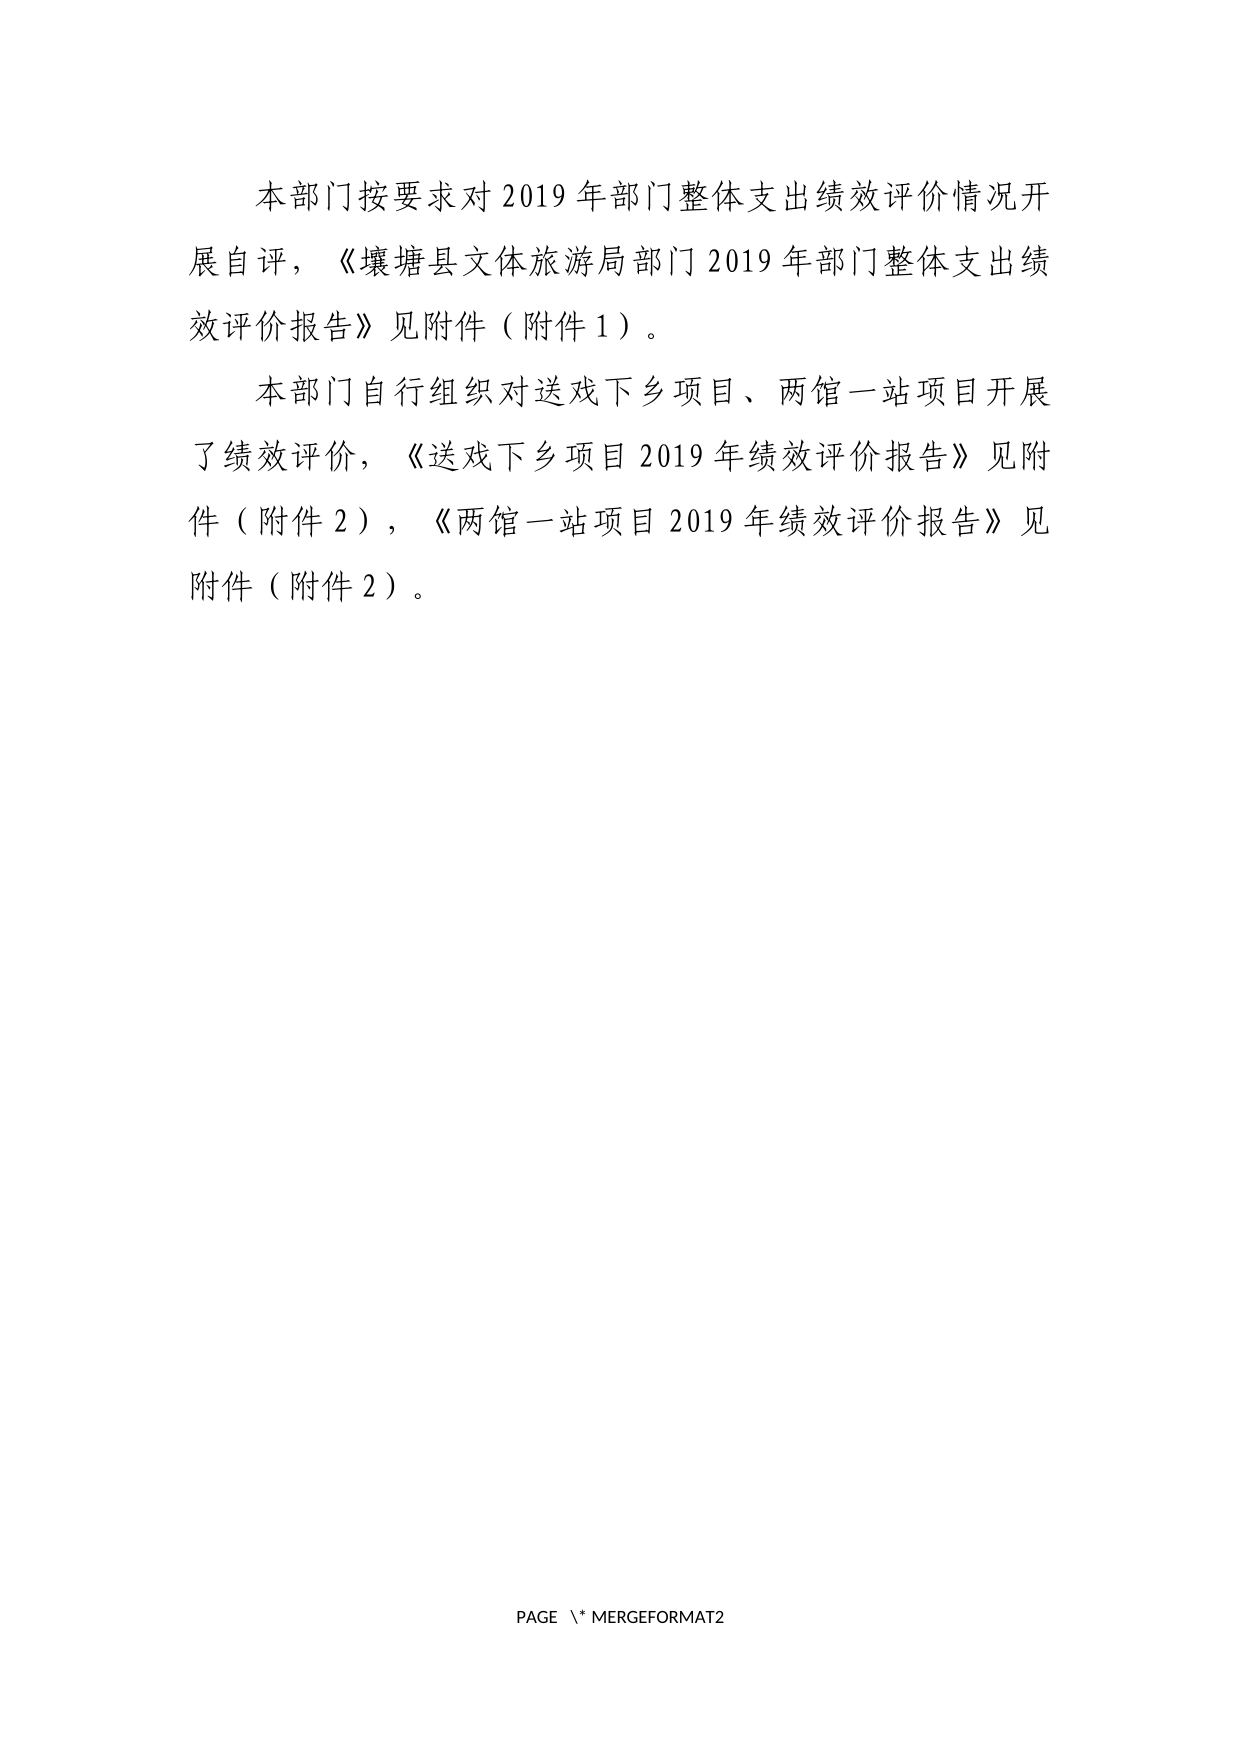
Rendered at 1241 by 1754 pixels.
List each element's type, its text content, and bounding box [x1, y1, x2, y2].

text 本部门按要求对2019年部门整体支出绩效评价情况开展自评，《壤塘县文体旅游局部门2019年部门整体支出绩效评价报告》见附件（附件1）。 [187, 162, 1053, 357]
text 本部门自行组织对送戏下乡项目、两馆一站项目开展了绩效评价，《送戏下乡项目2019年绩效评价报告》见附件（附件2），《两馆一站项目2019年绩效评价报告》见附件（附件2）。 [187, 357, 1053, 617]
